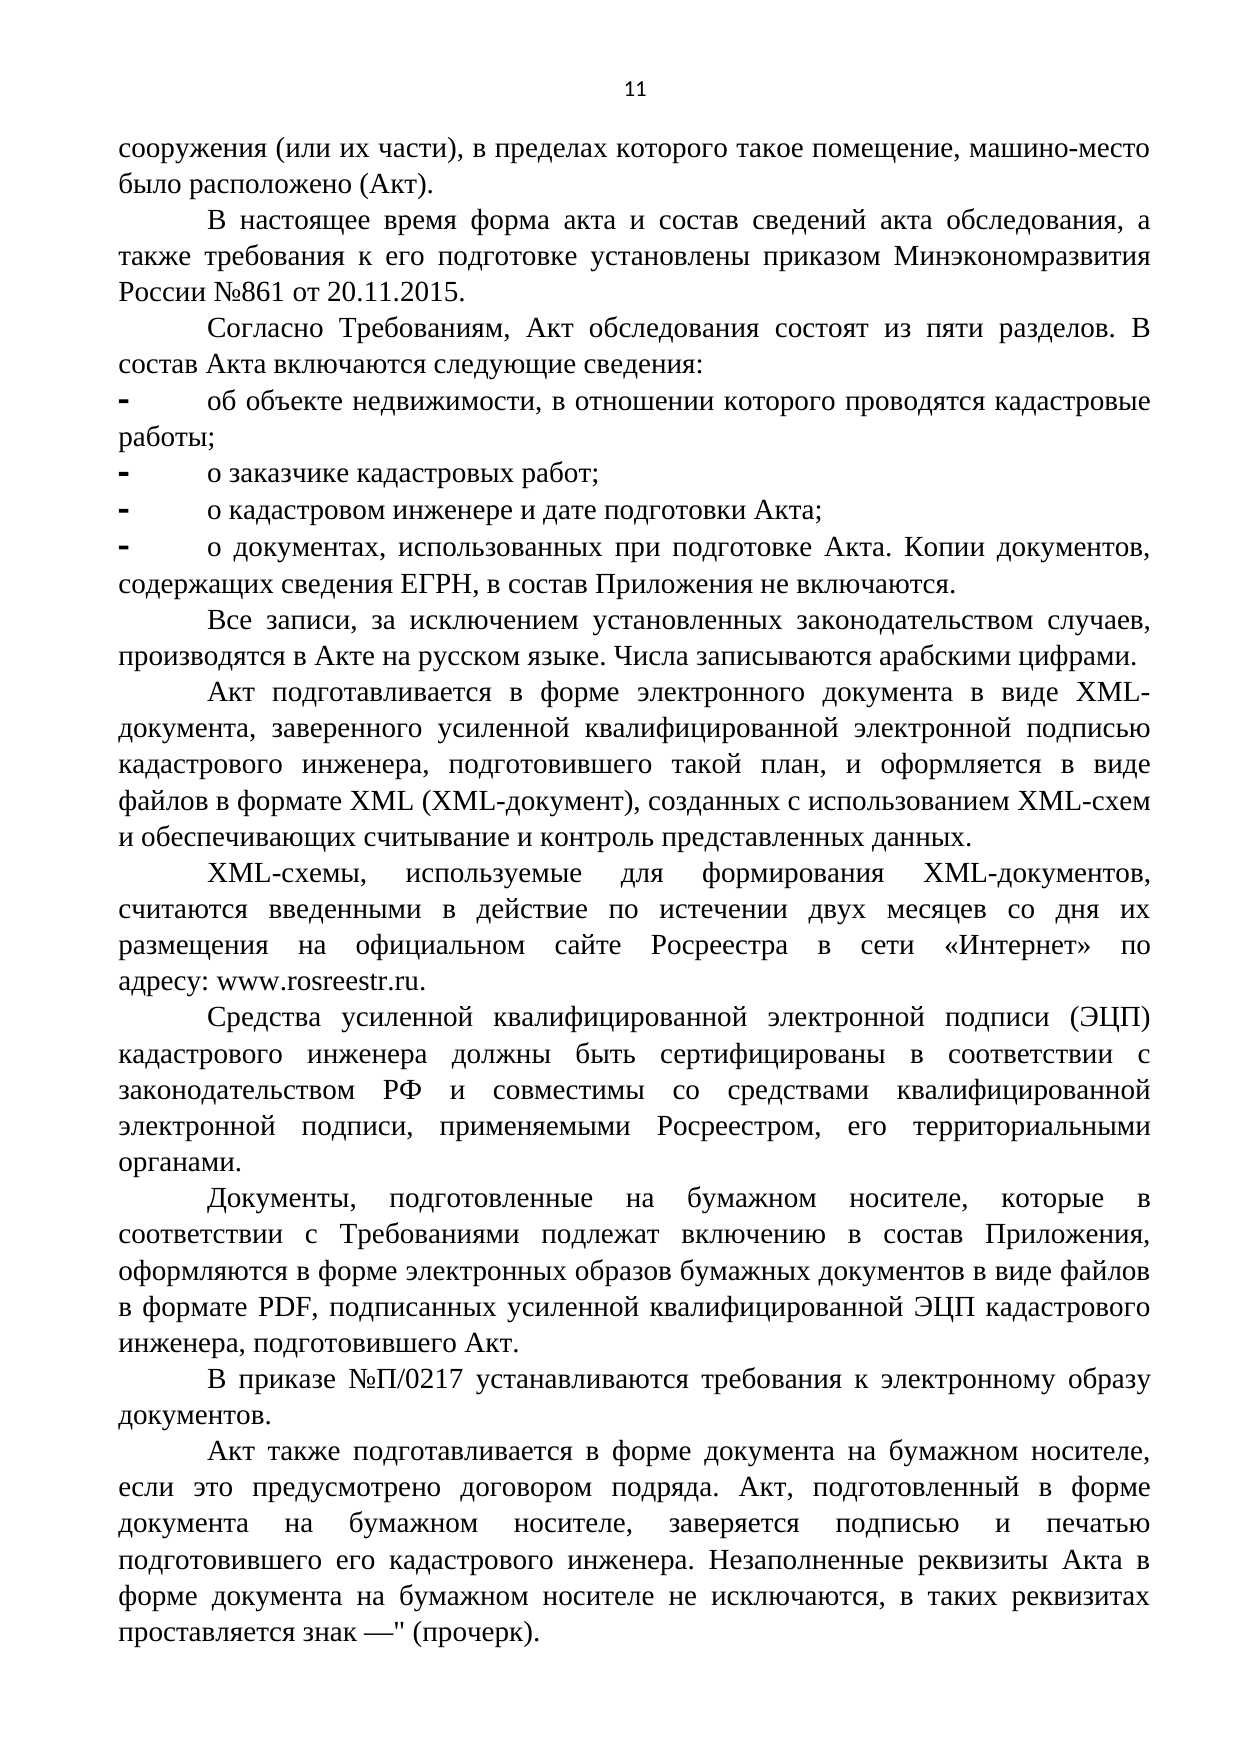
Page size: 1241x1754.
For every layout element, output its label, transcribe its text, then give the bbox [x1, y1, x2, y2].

list о кадастровом инженере и дате подготовки Акта; [118, 492, 1152, 526]
list о документах, использованных при подготовке Акта. Копии документов, содержащих сведения ЕГРН, в состав Приложения не включаются. [118, 529, 1152, 599]
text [118, 130, 1152, 199]
text XML-схемы, используемые для формирования XML-документов, считаются введенными в действие по истечении двух месяцев со дня их размещения на официальном сайте Росреестра в сети «Интернет» по адресу: www.rosreestr.ru. [118, 855, 1152, 997]
text Средства усиленной квалифицированной электронной подписи (ЭЦП) кадастрового инженера должны быть сертифицированы в соответствии с законодательством РФ и совместимы со средствами квалифицированной электронной подписи, применяемыми Росреестром, его территориальными органами. [118, 999, 1152, 1178]
text Все записи, за исключением установленных законодательством случаев, производятся в Акте на русском языке. Числа записываются арабскими цифрами. [118, 602, 1152, 672]
list о заказчике кадастровых работ; [118, 456, 1152, 490]
text Акт также подготавливается в форме документа на бумажном носителе, если это предусмотрено договором подряда. Акт, подготовленный в форме документа на бумажном носителе, заверяется подписью и печатью подготовившего его кадастрового инженера. Незаполненные реквизиты Акта в форме документа на бумажном носителе не исключаются, в таких реквизитах проставляется знак —" (прочерк). [118, 1433, 1152, 1648]
text В настоящее время форма акта и состав сведений акта обследования, а также требования к его подготовке установлены приказом Минэкономразвития России №861 от 20.11.2015. [118, 202, 1152, 308]
list об объекте недвижимости, в отношении которого проводятся кадастровые работы; [118, 383, 1152, 453]
text Документы, подготовленные на бумажном носителе, которые в соответствии с Требованиями подлежат включению в состав Приложения, оформляются в форме электронных образов бумажных документов в виде файлов в формате PDF, подписанных усиленной квалифицированной ЭЦП кадастрового инженера, подготовившего Акт. [118, 1180, 1152, 1358]
text Согласно Требованиям, Акт обследования состоят из пяти разделов. В состав Акта включаются следующие сведения: [118, 311, 1152, 380]
text Акт подготавливается в форме электронного документа в виде XML-документа, заверенного усиленной квалифицированной электронной подписью кадастрового инженера, подготовившего такой план, и оформляется в виде файлов в формате XML (XML-документ), созданных с использованием XML-схем и обеспечивающих считывание и контроль представленных данных. [118, 674, 1152, 852]
text В приказе №П/0217 устанавливаются требования к электронному образу документов. [118, 1361, 1152, 1431]
